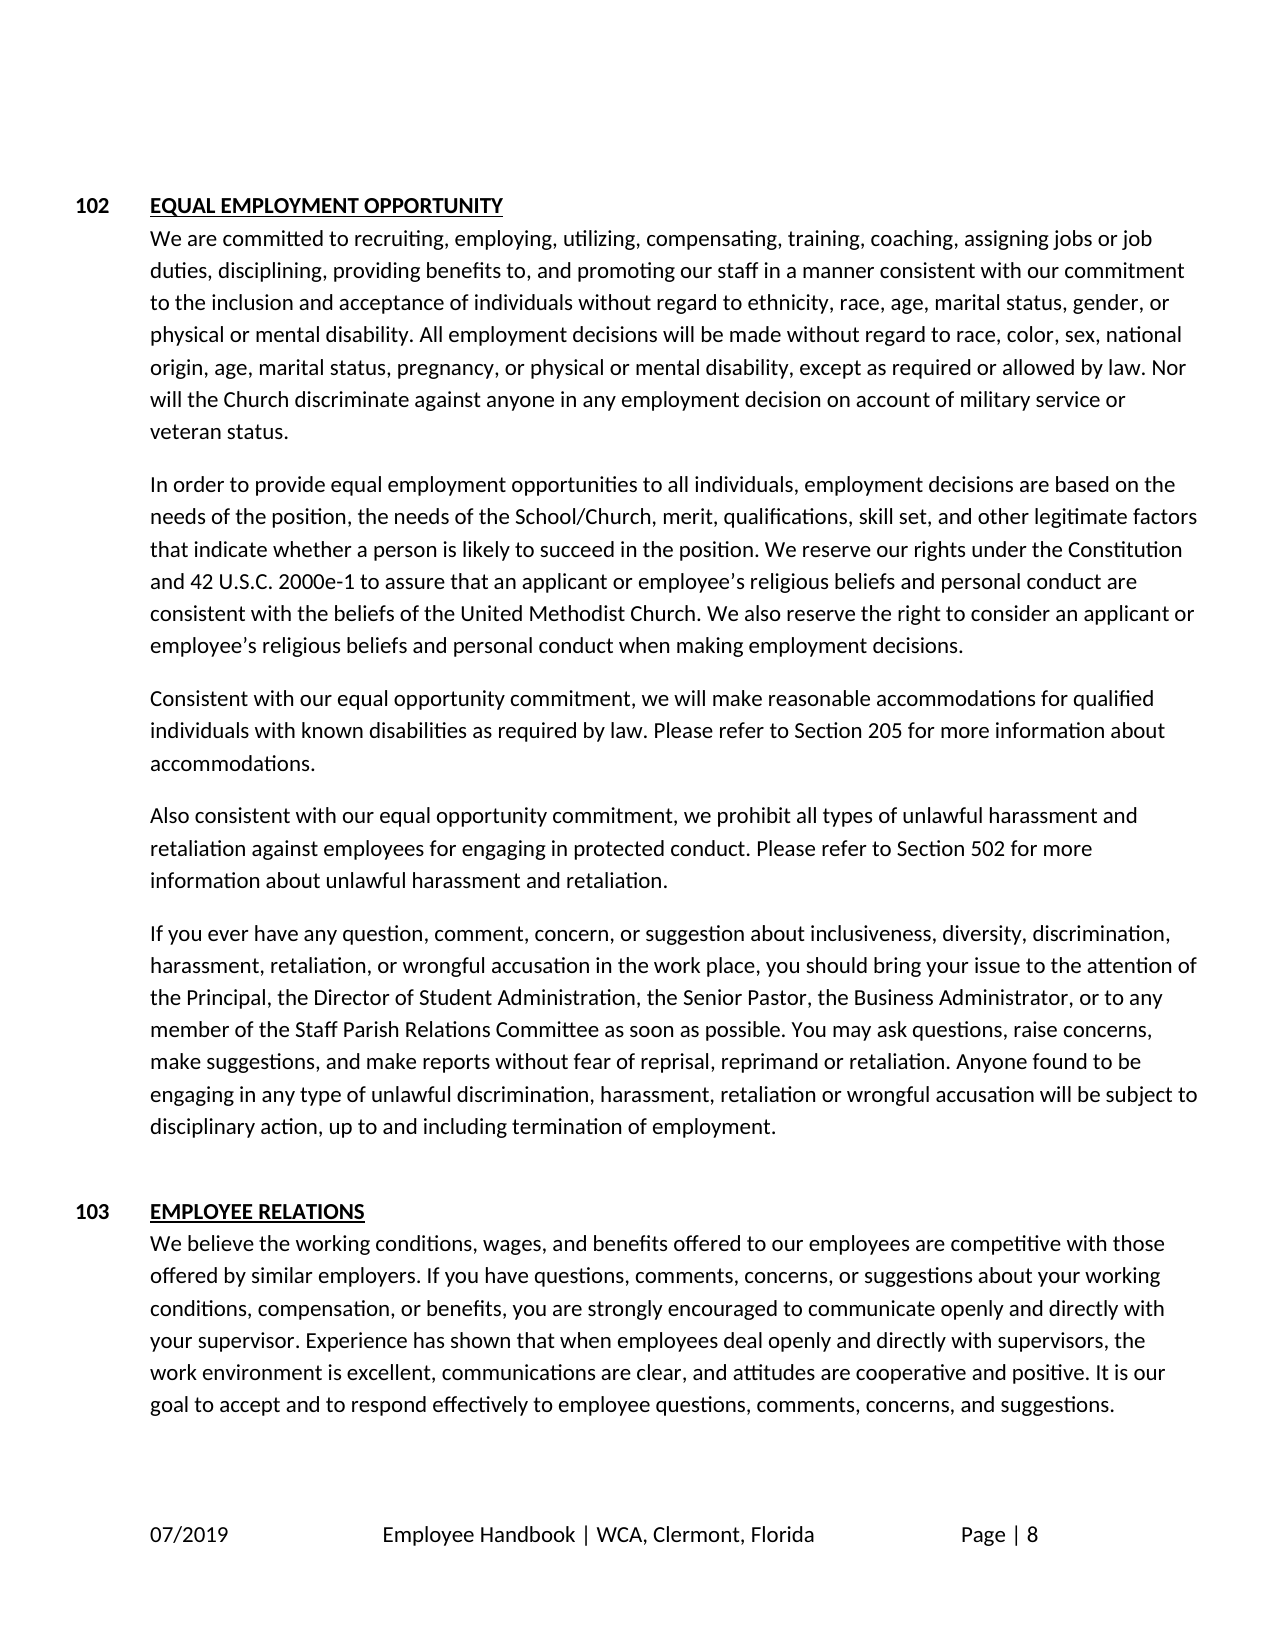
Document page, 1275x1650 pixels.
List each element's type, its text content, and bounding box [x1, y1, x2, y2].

text If you ever have any question, comment, concern, or suggestion about inclusiveness, diversity, discrimination, harassment, retaliation, or wrongful accusation in the work place, you should bring your issue to the attention of the Principal, the Director of Student Administration, the Senior Pastor, the Business Administrator, or to any member of the Staff Parish Relations Committee as soon as possible. You may ask questions, raise concerns, make suggestions, and make reports without fear of reprisal, reprimand or retaliation. Anyone found to be engaging in any type of unlawful discrimination, harassment, retaliation or wrongful accusation will be subject to disciplinary action, up to and including termination of employment. [150, 919, 1202, 1140]
text In order to provide equal employment opportunities to all individuals, employment decisions are based on the needs of the position, the needs of the School/Church, merit, qualifications, skill set, and other legitimate factors that indicate whether a person is likely to succeed in the position. We reserve our rights under the Constitution and 42 U.S.C. 2000e-1 to assure that an applicant or employee’s religious beliefs and personal conduct are consistent with the beliefs of the United Methodist Church. We also reserve the right to consider an applicant or employee’s religious beliefs and personal conduct when making employment decisions. [150, 470, 1202, 659]
text We believe the working conditions, wages, and benefits offered to our employees are competitive with those offered by similar employers. If you have questions, comments, concerns, or suggestions about your working conditions, compensation, or benefits, you are strongly encouraged to communicate openly and directly with your supervisor. Experience has shown that when employees deal openly and directly with supervisors, the work environment is excellent, communications are clear, and attitudes are cooperative and positive. It is our goal to accept and to respond effectively to employee questions, comments, concerns, and suggestions. [150, 1229, 1185, 1418]
text We are committed to recruiting, employing, utilizing, compensating, training, coaching, assigning jobs or job duties, disciplining, providing benefits to, and promoting our staff in a manner consistent with our commitment to the inclusion and acceptance of individuals without regard to ethnicity, race, age, marital status, gender, or physical or mental disability. All employment decisions will be made without regard to race, color, sex, national origin, age, marital status, pregnancy, or physical or mental disability, except as required or allowed by law. Nor will the Church discriminate against anyone in any employment decision on account of military service or veteran status. [150, 224, 1190, 445]
text Also consistent with our equal opportunity commitment, we prohibit all types of unlawful harassment and retaliation against employees for engaging in protected conduct. Please refer to Section 502 for more information about unlawful harassment and retaliation. [150, 801, 1141, 894]
text Consistent with our equal opportunity commitment, we will make reasonable accommodations for qualified individuals with known disabilities as required by law. Please refer to Section 205 for more information about accommodations. [150, 684, 1169, 777]
subtitle EQUAL EMPLOYMENT OPPORTUNITY [75, 192, 1244, 220]
subtitle EMPLOYEE RELATIONS [75, 1197, 1244, 1225]
